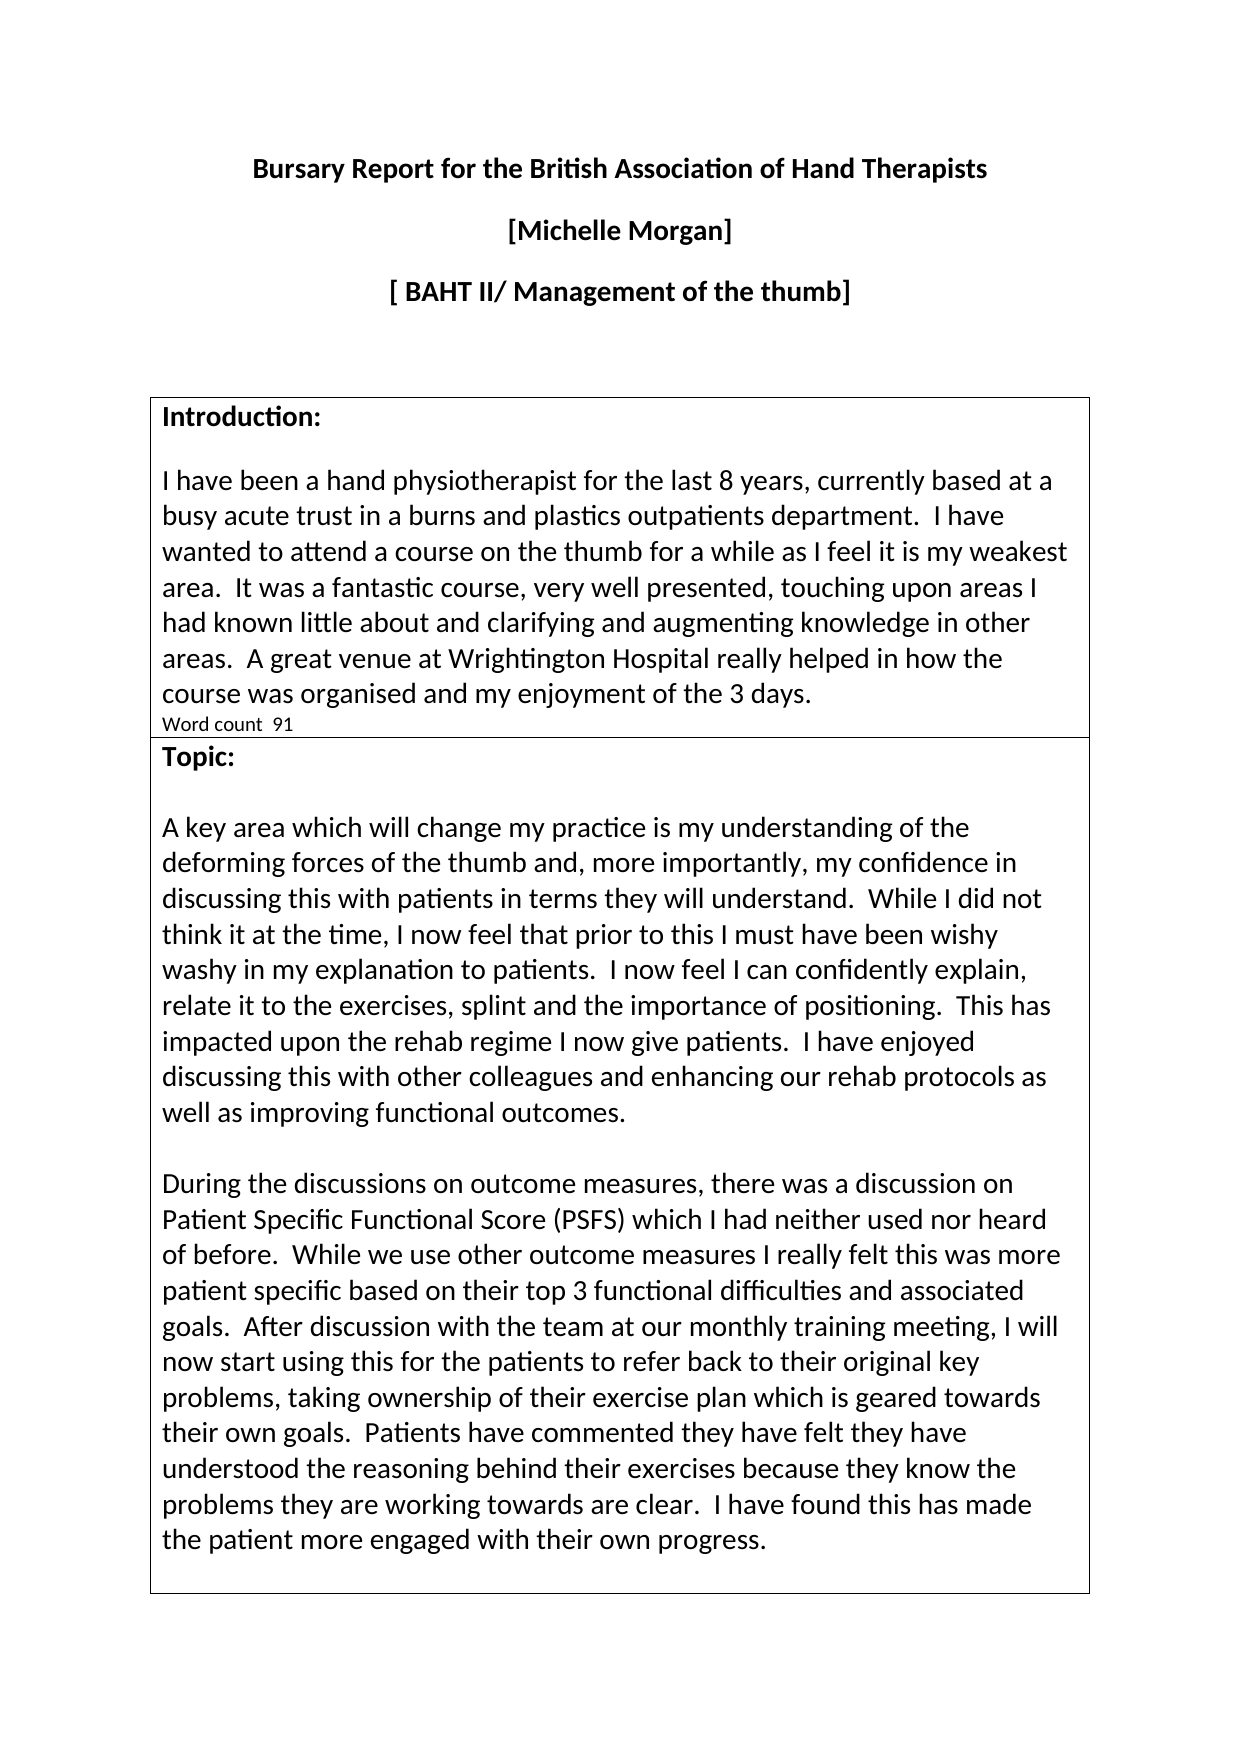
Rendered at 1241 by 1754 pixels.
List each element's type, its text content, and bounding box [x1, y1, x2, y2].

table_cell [151, 738, 1089, 1593]
table_header Introduction: I have been a hand physiotherapist for the last 8 years, currently based at a busy acute trust in a burns and plastics outpatients department. I have wanted to attend a course on the thumb for a while as I feel it is my weakest area. It was a fantastic course, very well presented, touching upon areas I had known little about and clarifying and augmenting knowledge in other areas. A great venue at Wrightington Hospital really helped in how the course was organised and my enjoyment of the 3 days. Word count 91 [151, 398, 1089, 737]
text [Michelle Morgan] [150, 212, 1090, 247]
text Bursary Report for the British Association of Hand Therapists [150, 150, 1090, 186]
text [ BAHT II/ Management of the thumb] [150, 273, 1090, 309]
